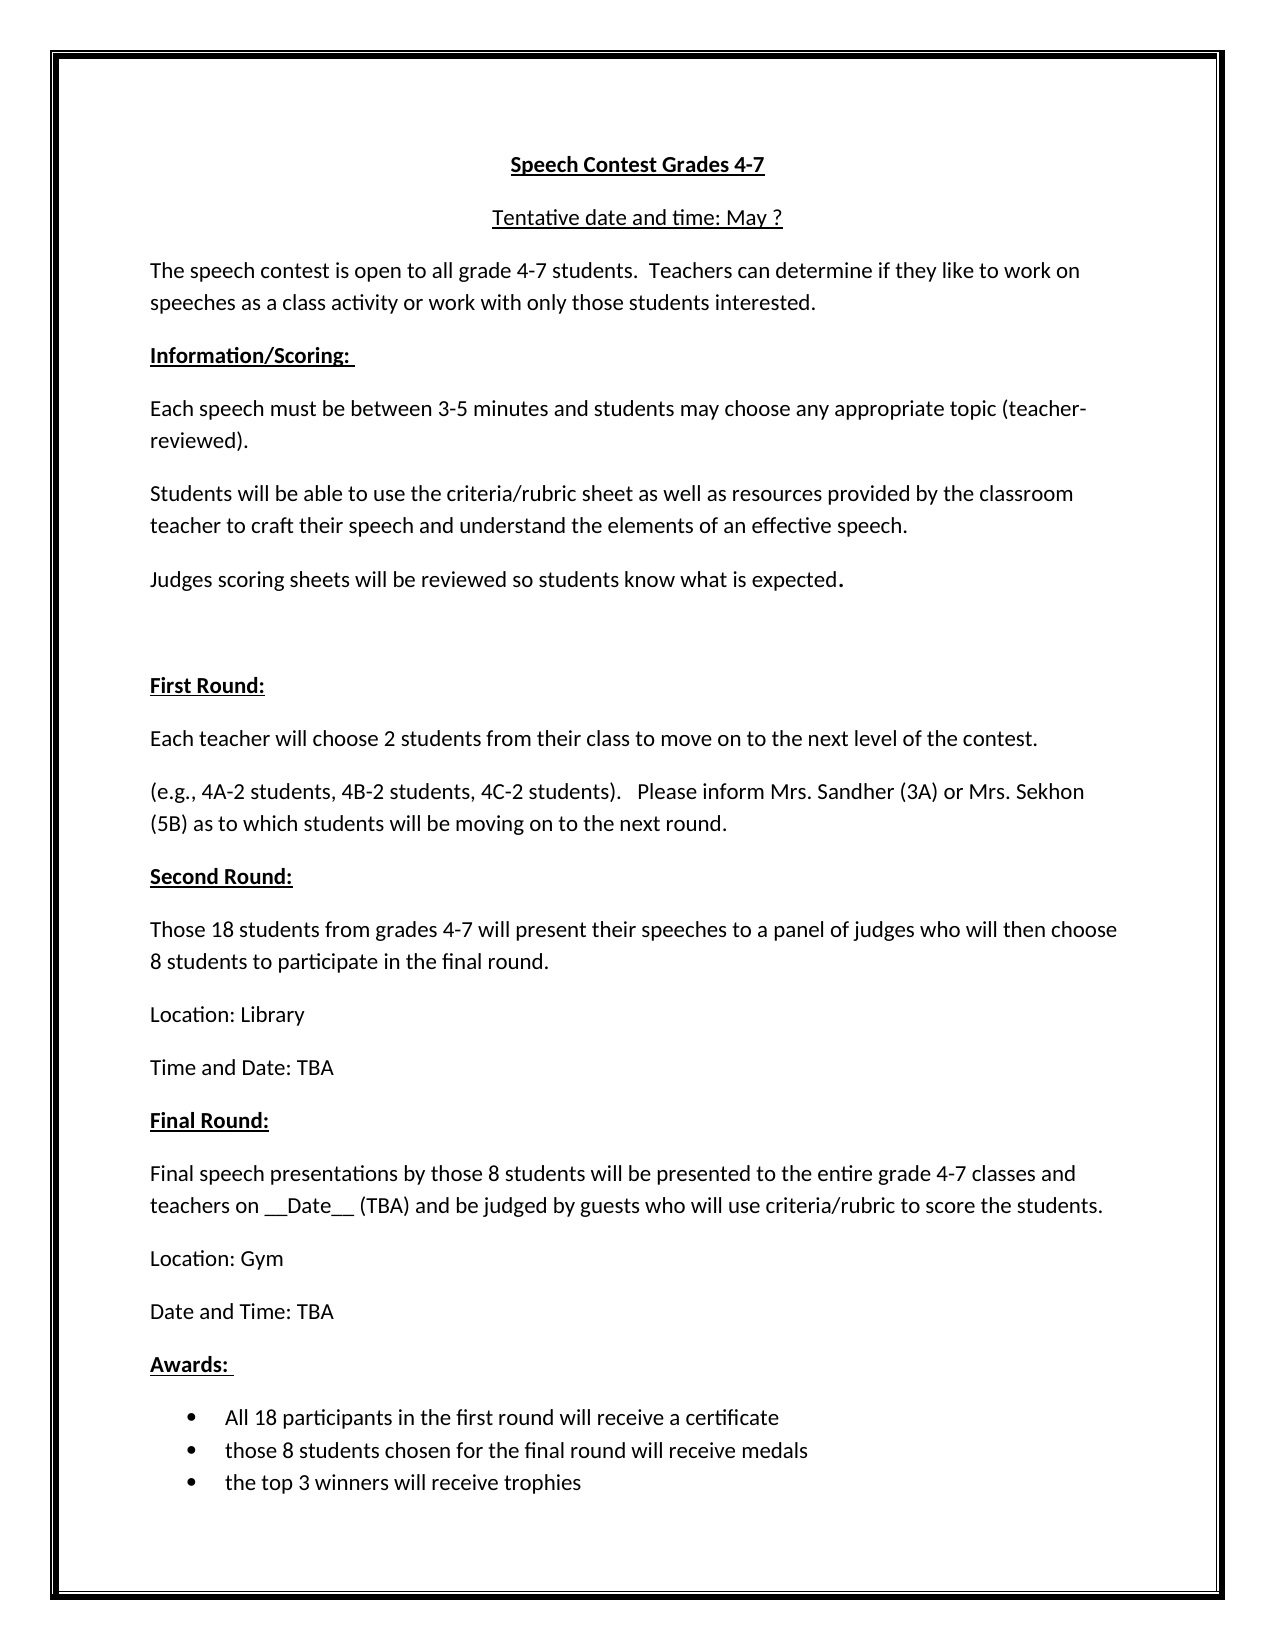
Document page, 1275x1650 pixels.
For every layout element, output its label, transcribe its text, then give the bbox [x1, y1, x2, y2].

text Judges scoring sheets will be reviewed so students know what is expected. [150, 565, 1125, 593]
list those 8 students chosen for the final round will receive medals [187, 1436, 1125, 1464]
list All 18 participants in the first round will receive a certificate [187, 1403, 1125, 1432]
text Awards: [150, 1351, 1125, 1378]
text Location: Library [150, 1000, 1125, 1028]
text Second Round: [150, 862, 1125, 890]
text Date and Time: TBA [150, 1297, 1125, 1326]
list the top 3 winners will receive trophies [187, 1468, 1125, 1496]
text (e.g., 4A-2 students, 4B-2 students, 4C-2 students). Please inform Mrs. Sandher (3A) or Mrs. Sekhon (5B) as to which students will be moving on to the next round. [150, 777, 1125, 837]
text The speech contest is open to all grade 4-7 students. Teachers can determine if they like to work on speeches as a class activity or work with only those students interested. [150, 256, 1125, 316]
text Students will be able to use the criteria/rubric sheet as well as resources provided by the classroom teacher to craft their speech and understand the elements of an effective speech. [150, 479, 1125, 540]
text Location: Gym [150, 1244, 1125, 1272]
text Tentative date and time: May ? [150, 203, 1125, 231]
text Time and Date: TBA [150, 1053, 1125, 1081]
text Final Round: [150, 1106, 1125, 1134]
text Speech Contest Grades 4-7 [150, 150, 1125, 178]
text Final speech presentations by those 8 students will be presented to the entire grade 4-7 classes and teachers on __Date__ (TBA) and be judged by guests who will use criteria/rubric to score the students. [150, 1159, 1125, 1219]
text Those 18 students from grades 4-7 will present their speeches to a panel of judges who will then choose 8 students to participate in the final round. [150, 915, 1125, 975]
text Each speech must be between 3-5 minutes and students may choose any appropriate topic (teacher- reviewed). [150, 394, 1125, 454]
text Each teacher will choose 2 students from their class to move on to the next level of the contest. [150, 724, 1125, 752]
text First Round: [150, 671, 1125, 699]
text Information/Scoring: [150, 341, 1125, 369]
